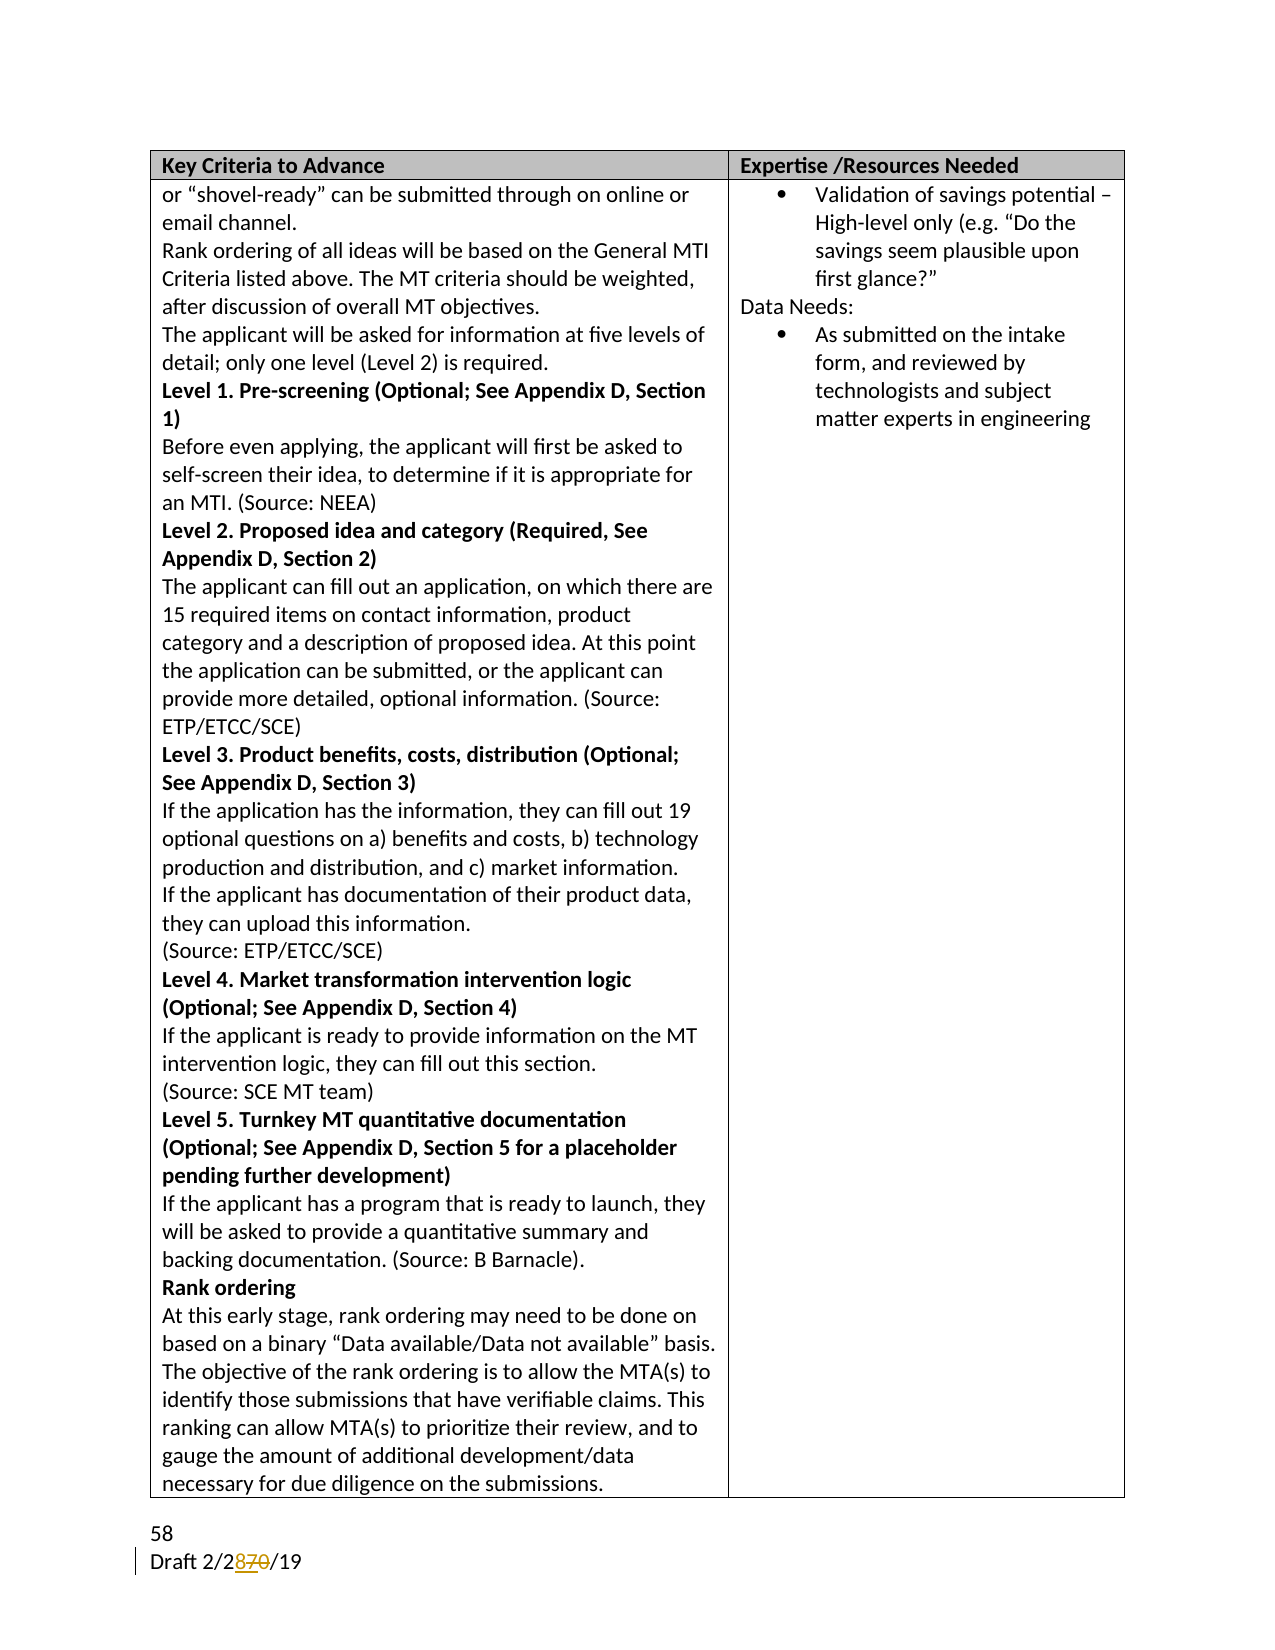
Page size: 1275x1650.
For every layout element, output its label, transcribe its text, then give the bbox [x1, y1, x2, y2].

table_header Key Criteria to Advance [151, 151, 728, 179]
table_header Expertise /Resources Needed [729, 151, 1124, 179]
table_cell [729, 180, 1124, 1497]
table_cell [151, 180, 728, 1497]
